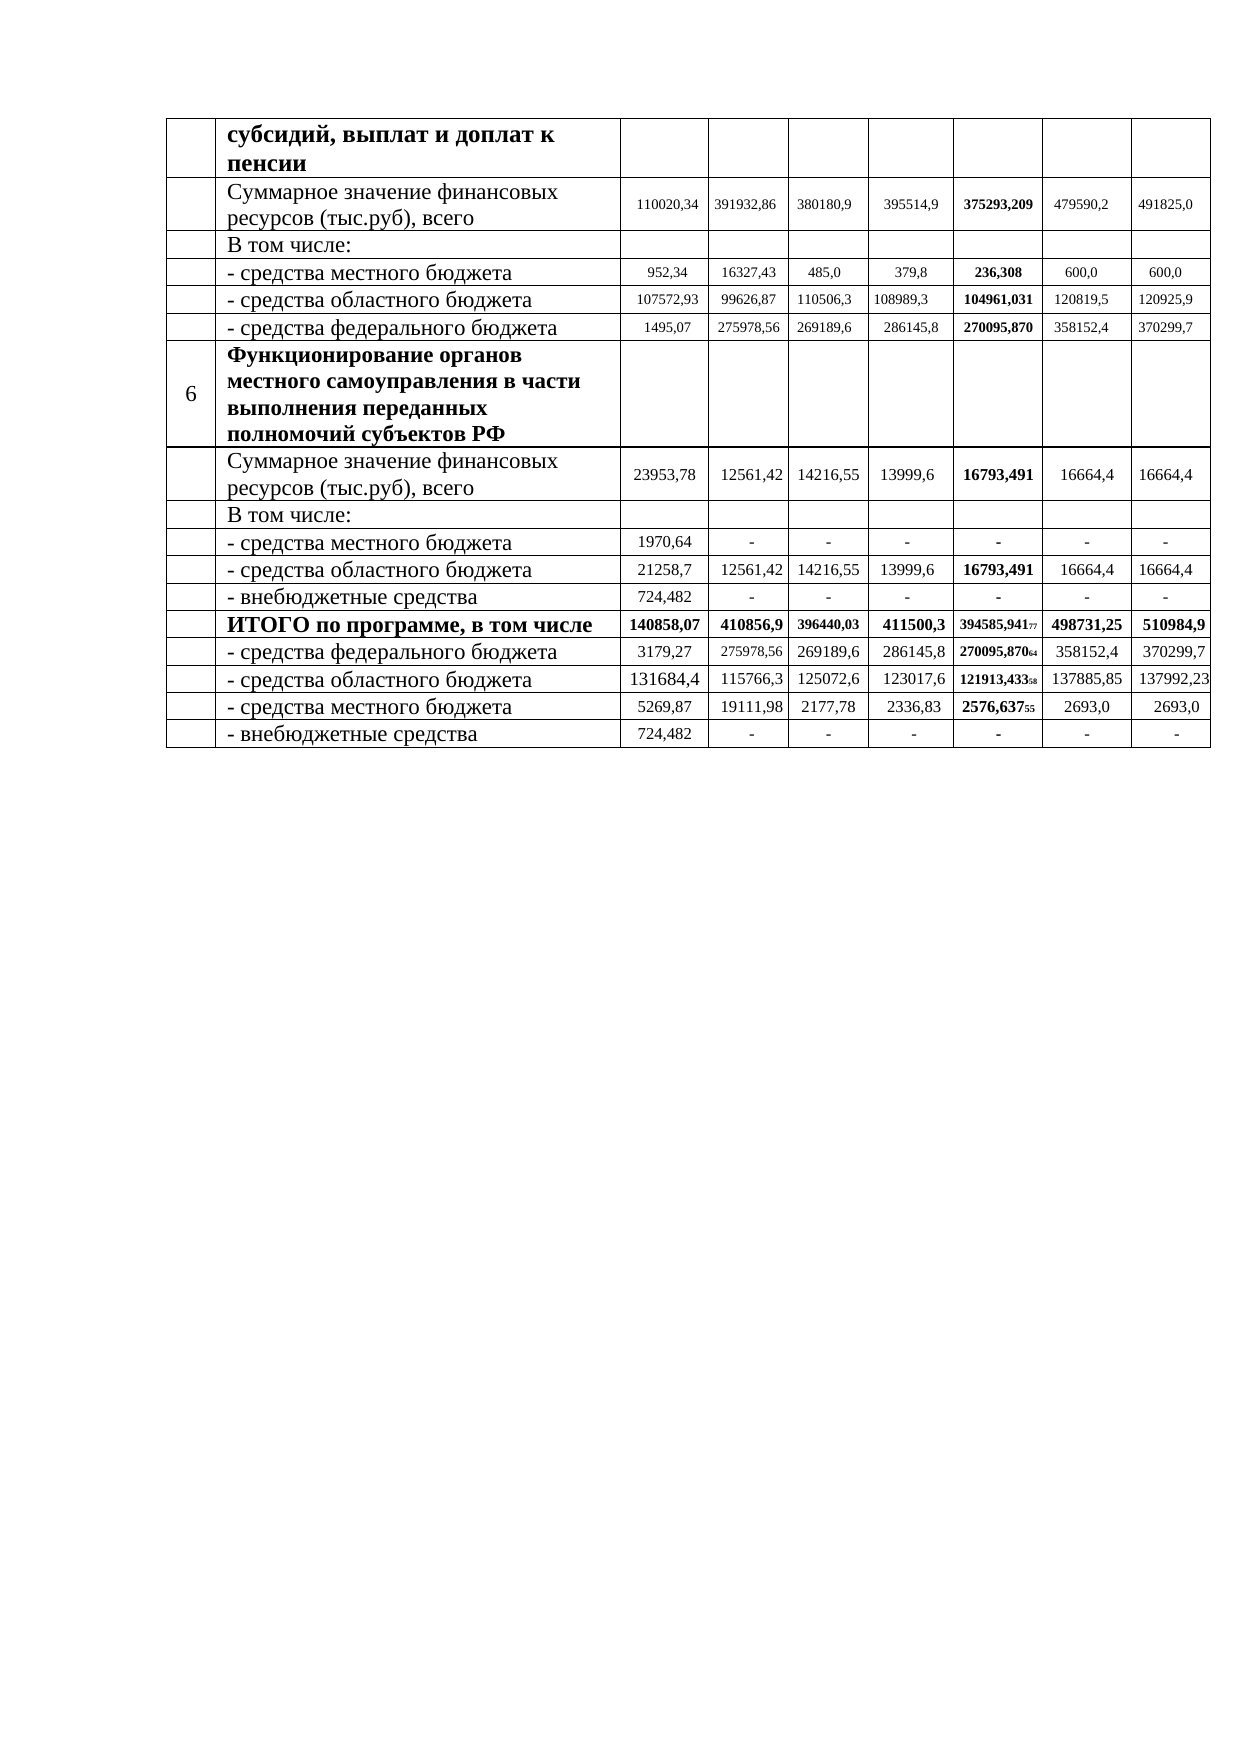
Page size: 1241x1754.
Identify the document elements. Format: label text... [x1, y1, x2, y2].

table_cell - средства местного бюджета [216, 259, 620, 285]
table_cell [1132, 119, 1210, 177]
table_cell [954, 341, 1042, 446]
table_cell [789, 341, 868, 446]
table_cell [167, 501, 215, 528]
table_cell - [954, 720, 1042, 747]
table_cell - [954, 584, 1042, 610]
table_cell [167, 231, 215, 258]
table_cell 16327,43 [709, 259, 788, 285]
table_cell [954, 231, 1042, 258]
table_cell [621, 341, 708, 446]
table_cell [167, 448, 215, 500]
table_cell 108989,3 [869, 286, 953, 313]
table_cell 131684,4 [621, 666, 708, 692]
table_cell [789, 231, 868, 258]
table_cell 358152,4 [1043, 638, 1131, 664]
table_cell 375293,209 [954, 178, 1042, 230]
table_cell 110020,34 [621, 178, 708, 230]
table_cell 120925,9 [1132, 286, 1210, 313]
table_cell 123017,6 [869, 666, 953, 692]
table_cell 12561,42 [709, 448, 788, 500]
table_cell - [1132, 720, 1210, 747]
table_cell 16793,491 [954, 448, 1042, 500]
table_cell 395514,9 [869, 178, 953, 230]
table_cell - средства областного бюджета [216, 666, 620, 692]
table_cell 1970,64 [621, 529, 708, 555]
table_cell 380180,9 [789, 178, 868, 230]
table_cell [167, 666, 215, 692]
table_cell 137885,85 [1043, 666, 1131, 692]
table_cell 107572,93 [621, 286, 708, 313]
table_cell 125072,6 [789, 666, 868, 692]
table_cell - [1132, 584, 1210, 610]
table_cell Суммарное значение финансовых ресурсов (тыс.руб), всего [216, 448, 620, 500]
table_cell ИТОГО по программе, в том числе [216, 611, 620, 637]
table_cell 3179,27 [621, 638, 708, 664]
table_cell [1043, 501, 1131, 528]
table_cell 410856,9 [709, 611, 788, 637]
table_cell [709, 501, 788, 528]
table_cell 14216,55 [789, 556, 868, 582]
table_cell Функционирование органов местного самоуправления в части выполнения переданных полномочий субъектов РФ [216, 341, 620, 446]
table_cell 270095,870 [954, 314, 1042, 340]
table_cell - [789, 584, 868, 610]
table_cell 16664,4 [1132, 556, 1210, 582]
table_cell - [1043, 584, 1131, 610]
table_cell 14216,55 [789, 448, 868, 500]
table_cell [167, 556, 215, 582]
table_cell 16793,491 [954, 556, 1042, 582]
table_cell 19111,98 [709, 693, 788, 719]
table_cell 104961,031 [954, 286, 1042, 313]
table_cell 236,308 [954, 259, 1042, 285]
table_cell [621, 501, 708, 528]
table_cell - [954, 529, 1042, 555]
table_cell 485,0 [789, 259, 868, 285]
table_cell [167, 584, 215, 610]
table_cell [167, 259, 215, 285]
table_cell 379,8 [869, 259, 953, 285]
table_cell [1043, 119, 1131, 177]
table_cell - [709, 584, 788, 610]
table_cell 137992,23 [1132, 666, 1210, 692]
table_cell 358152,4 [1043, 314, 1131, 340]
table_cell 952,34 [621, 259, 708, 285]
table_cell [1043, 231, 1131, 258]
table_cell [167, 178, 215, 230]
table_cell 121913,43358 [954, 666, 1042, 692]
table_cell [621, 119, 708, 177]
table_cell 12561,42 [709, 556, 788, 582]
table_cell - [1043, 529, 1131, 555]
table_cell 396440,03 [789, 611, 868, 637]
table_cell 275978,56 [709, 638, 788, 664]
table_cell - [789, 529, 868, 555]
table_cell 600,0 [1043, 259, 1131, 285]
table_cell - [709, 720, 788, 747]
table_cell [869, 501, 953, 528]
table_cell [167, 720, 215, 747]
table_cell 724,482 [621, 584, 708, 610]
table_cell 2693,0 [1132, 693, 1210, 719]
table_cell 2576,63755 [954, 693, 1042, 719]
table_cell 16664,4 [1043, 556, 1131, 582]
table_cell [954, 501, 1042, 528]
table_cell [167, 314, 215, 340]
table_cell [1132, 231, 1210, 258]
table_cell 110506,3 [789, 286, 868, 313]
table_cell 23953,78 [621, 448, 708, 500]
table_cell 498731,25 [1043, 611, 1131, 637]
table_cell 140858,07 [621, 611, 708, 637]
table_cell [1043, 341, 1131, 446]
table_cell - средства федерального бюджета [216, 314, 620, 340]
table_cell 370299,7 [1132, 314, 1210, 340]
table_cell - [869, 720, 953, 747]
table_cell 115766,3 [709, 666, 788, 692]
table_cell 2177,78 [789, 693, 868, 719]
table_cell 13999,6 [869, 448, 953, 500]
table_cell 269189,6 [789, 638, 868, 664]
table_cell - внебюджетные средства [216, 720, 620, 747]
table_cell [709, 119, 788, 177]
table_cell 2693,0 [1043, 693, 1131, 719]
table_cell 370299,7 [1132, 638, 1210, 664]
table_cell 600,0 [1132, 259, 1210, 285]
table_cell 491825,0 [1132, 178, 1210, 230]
table_cell [167, 638, 215, 664]
table_cell 394585,94177 [954, 611, 1042, 637]
table_cell 5 [167, 119, 215, 177]
table_cell 5269,87 [621, 693, 708, 719]
table_cell - средства местного бюджета [216, 529, 620, 555]
table_cell 286145,8 [869, 314, 953, 340]
table_cell 21258,7 [621, 556, 708, 582]
table_cell 510984,9 [1132, 611, 1210, 637]
table_cell - [869, 584, 953, 610]
table_cell [869, 231, 953, 258]
table_cell В том числе: [216, 231, 620, 258]
table_cell 479590,2 [1043, 178, 1131, 230]
table_cell 286145,8 [869, 638, 953, 664]
table_cell 120819,5 [1043, 286, 1131, 313]
table_cell 6 [167, 341, 215, 446]
table_cell 275978,56 [709, 314, 788, 340]
table_cell [709, 341, 788, 446]
table_cell [869, 341, 953, 446]
table_cell 411500,3 [869, 611, 953, 637]
table_cell [621, 231, 708, 258]
table_cell - [789, 720, 868, 747]
table_cell [789, 119, 868, 177]
table_cell - внебюджетные средства [216, 584, 620, 610]
table_cell В том числе: [216, 501, 620, 528]
table_cell 1495,07 [621, 314, 708, 340]
table_cell [869, 119, 953, 177]
table_cell 16664,4 [1043, 448, 1131, 500]
table_cell - средства федерального бюджета [216, 638, 620, 664]
table_cell 270095,87064 [954, 638, 1042, 664]
table_cell 2336,83 [869, 693, 953, 719]
table_cell 391932,86 [709, 178, 788, 230]
table_cell - [709, 529, 788, 555]
table_cell - средства областного бюджета [216, 556, 620, 582]
table_cell 269189,6 [789, 314, 868, 340]
table_cell - [869, 529, 953, 555]
table_cell Суммарное значение финансовых ресурсов (тыс.руб), всего [216, 178, 620, 230]
table_cell - [1043, 720, 1131, 747]
table_cell - средства областного бюджета [216, 286, 620, 313]
table_cell [1132, 501, 1210, 528]
table_cell [167, 693, 215, 719]
table_cell [789, 501, 868, 528]
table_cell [216, 119, 620, 177]
table_cell 724,482 [621, 720, 708, 747]
table_cell [709, 231, 788, 258]
table_cell [167, 286, 215, 313]
table_cell 13999,6 [869, 556, 953, 582]
table_cell [1132, 341, 1210, 446]
table_cell - [1132, 529, 1210, 555]
table_cell [167, 611, 215, 637]
table_cell [167, 529, 215, 555]
table_cell - средства местного бюджета [216, 693, 620, 719]
table_cell 16664,4 [1132, 448, 1210, 500]
table_cell 99626,87 [709, 286, 788, 313]
table_cell [954, 119, 1042, 177]
